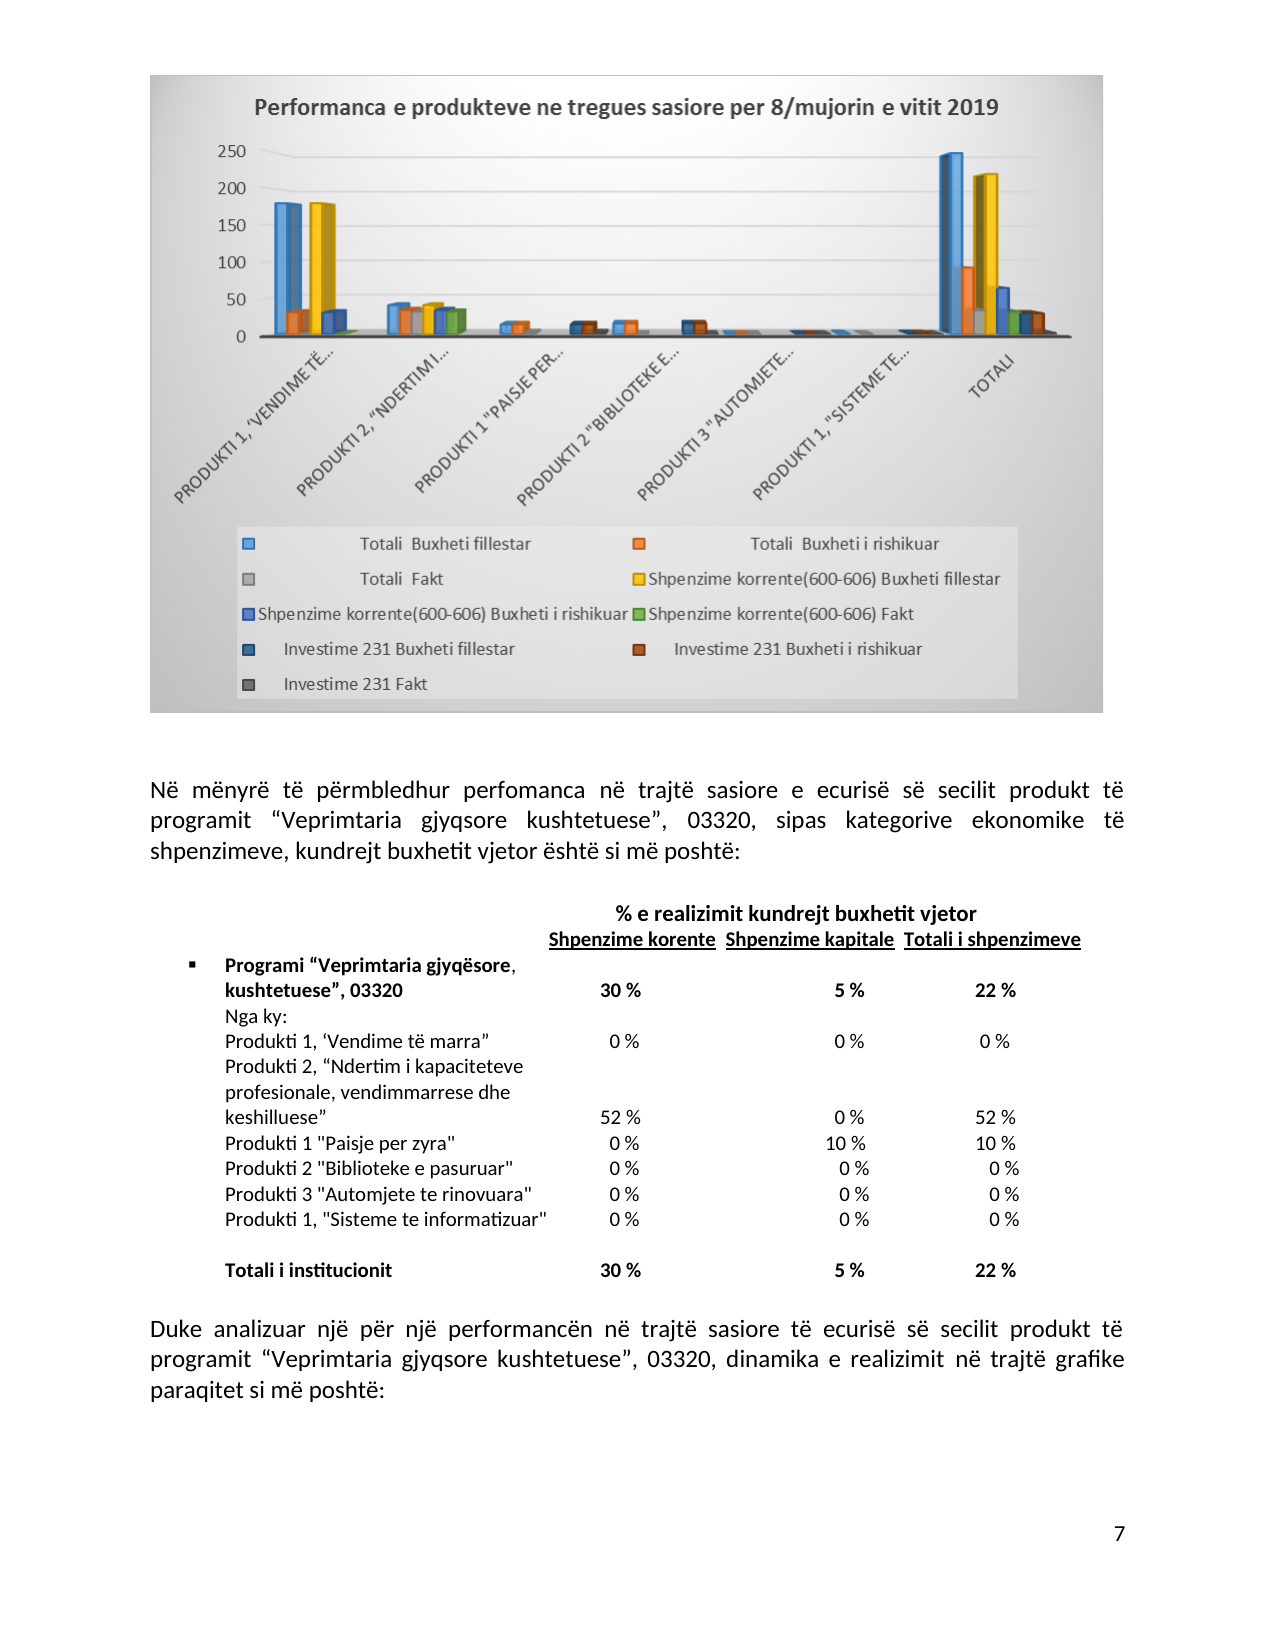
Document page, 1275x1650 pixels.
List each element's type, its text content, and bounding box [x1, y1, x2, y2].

text keshilluese” 52 % 0 % 52 % [225, 1104, 1125, 1130]
text Nga ky: [225, 1003, 1125, 1028]
text Produkti 1, "Sisteme te informatizuar" 0 % 0 % 0 % [225, 1206, 1125, 1232]
text Duke analizuar një për një performancën në trajtë sasiore të ecurisë së secilit produkt të programit “Veprimtaria gjyqsore kushtetuese”, 03320, dinamika e realizimit në trajtë grafike paraqitet si më poshtë: [150, 1313, 1125, 1404]
text Shpenzime korente Shpenzime kapitale Totali i shpenzimeve [450, 927, 1125, 952]
text Produkti 2 "Biblioteke e pasuruar" 0 % 0 % 0 % [225, 1155, 1125, 1181]
list Programi “Veprimtaria gjyqësore, [187, 952, 1125, 977]
text Produkti 2, “Ndertim i kapaciteteve [225, 1054, 1125, 1079]
text Produkti 1 "Paisje per zyra" 0 % 10 % 10 % [225, 1130, 1125, 1155]
text profesionale, vendimmarrese dhe [225, 1079, 1125, 1104]
text kushtetuese”, 03320 30 % 5 % 22 % [225, 977, 1125, 1003]
text Produkti 1, ‘Vendime të marra” 0 % 0 % 0 % [225, 1028, 1125, 1054]
text Produkti 3 "Automjete te rinovuara" 0 % 0 % 0 % [225, 1181, 1125, 1206]
text Në mënyrë të përmbledhur perfomanca në trajtë sasiore e ecurisë së secilit produkt të programit “Veprimtaria gjyqsore kushtetuese”, 03320, sipas kategorive ekonomike të shpenzimeve, kundrejt buxhetit vjetor është si më poshtë: [150, 774, 1125, 866]
text Totali i institucionit 30 % 5 % 22 % [225, 1257, 1125, 1282]
text % e realizimit kundrejt buxhetit vjetor [525, 899, 1125, 927]
picture [150, 75, 1104, 713]
